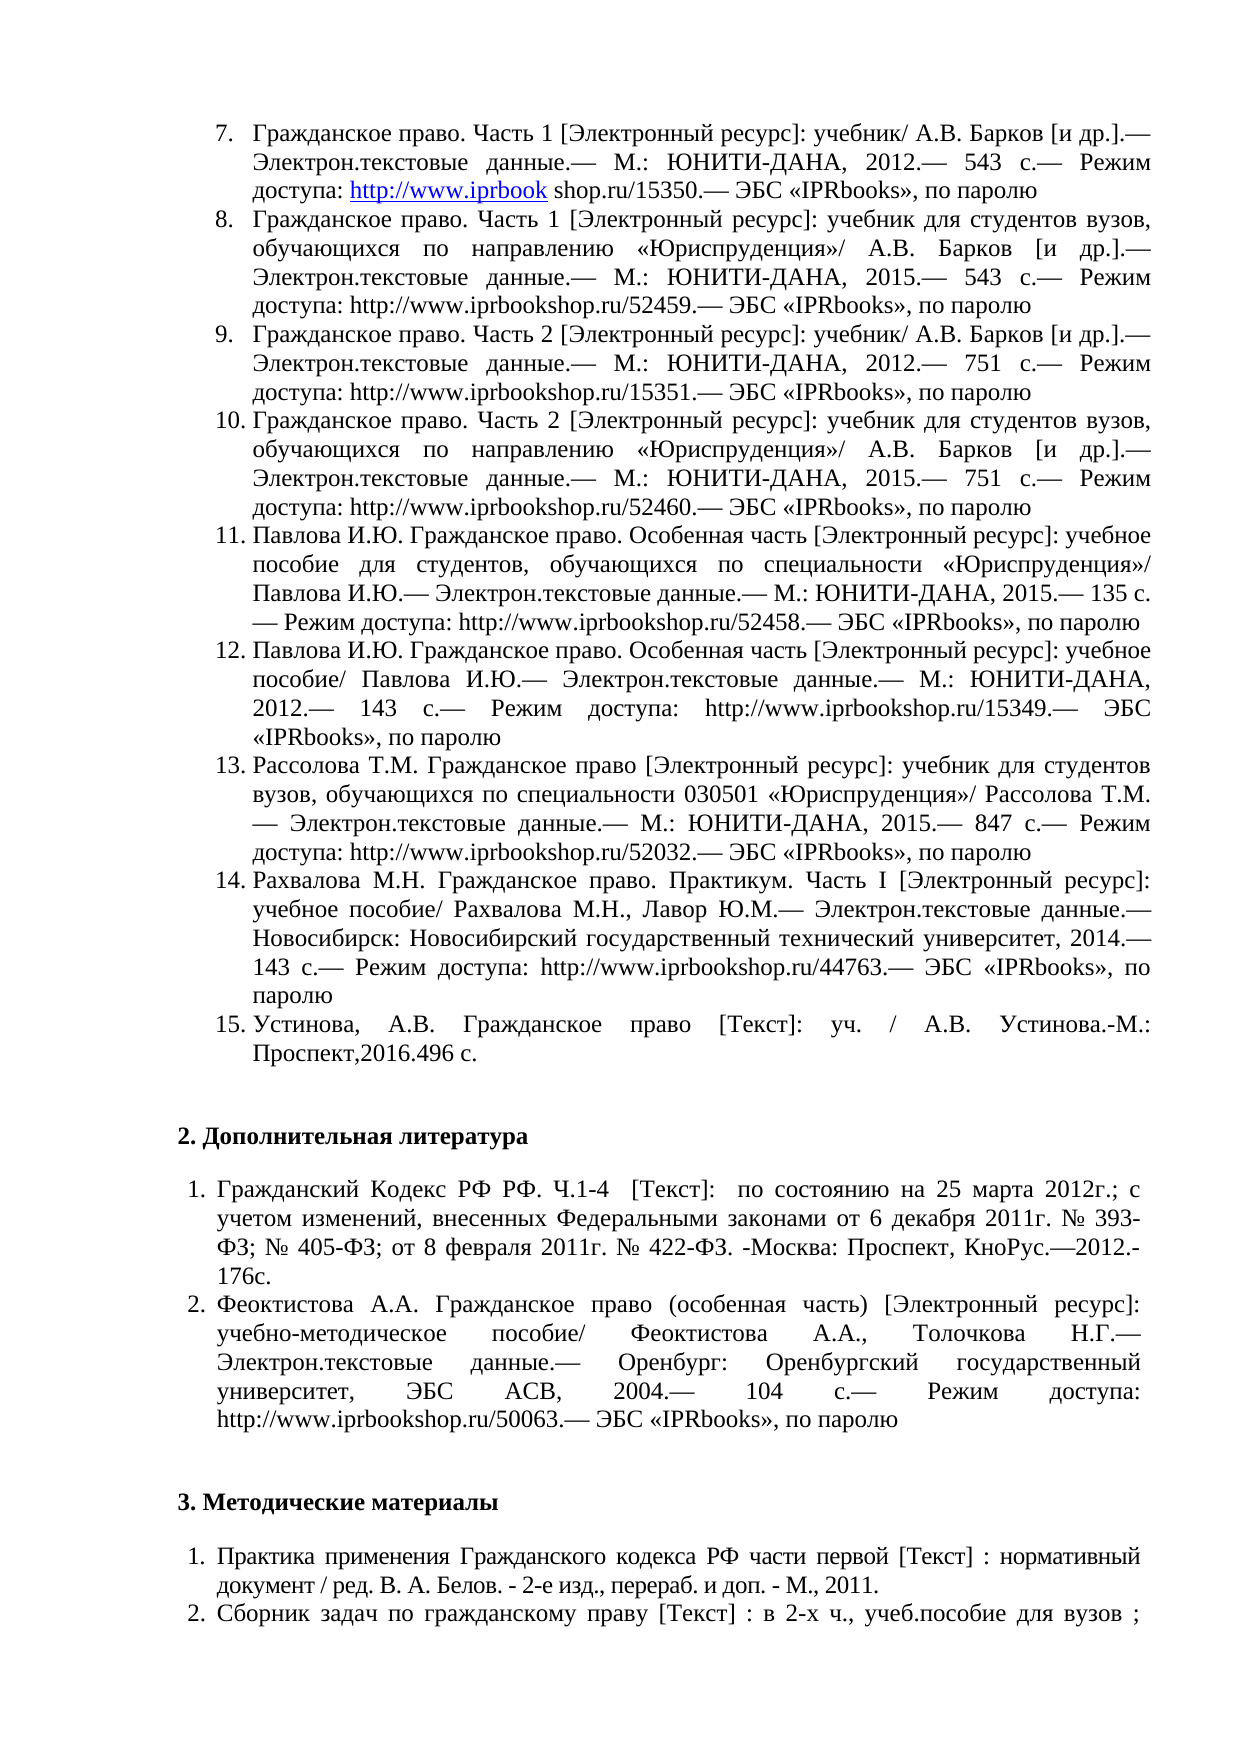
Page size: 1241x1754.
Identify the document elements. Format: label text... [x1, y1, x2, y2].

list Устинова, А.В. Гражданское право [Текст]: уч. / А.В. Устинова.-М.: Проспект,2016.496 с. [215, 1009, 1152, 1067]
text 3. Методические материалы [177, 1487, 1152, 1516]
list Рассолова Т.М. Гражданское право [Электронный ресурс]: учебник для студентов вузов, обучающихся по специальности 030501 «Юриспруденция»/ Рассолова Т.М.— Электрон.текстовые данные.— М.: ЮНИТИ-ДАНА, 2015.— 847 c.— Режим доступа: http://www.iprbookshop.ru/52032.— ЭБС «IPRbooks», по паролю [215, 751, 1152, 866]
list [187, 1598, 1141, 1627]
text 2. Дополнительная литература [177, 1121, 1152, 1149]
list Гражданское право. Часть 1 [Электронный ресурс]: учебник/ А.В. Барков [и др.].— Электрон.текстовые данные.— М.: ЮНИТИ-ДАНА, 2012.— 543 c.— Режим доступа: http://www.iprbook shop.ru/15350.— ЭБС «IPRbooks», по паролю [215, 118, 1152, 204]
list Гражданское право. Часть 2 [Электронный ресурс]: учебник/ А.В. Барков [и др.].— Электрон.текстовые данные.— М.: ЮНИТИ-ДАНА, 2012.— 751 c.— Режим доступа: http://www.iprbookshop.ru/15351.— ЭБС «IPRbooks», по паролю [215, 319, 1152, 406]
list Павлова И.Ю. Гражданское право. Особенная часть [Электронный ресурс]: учебное пособие для студентов, обучающихся по специальности «Юриспруденция»/ Павлова И.Ю.— Электрон.текстовые данные.— М.: ЮНИТИ-ДАНА, 2015.— 135 c.— Режим доступа: http://www.iprbookshop.ru/52458.— ЭБС «IPRbooks», по паролю [215, 521, 1152, 636]
list Практика применения Гражданского кодекса РФ части первой [Текст] : нормативный документ / ред. В. А. Белов. - 2-е изд., перераб. и доп. - М., 2011. [187, 1541, 1141, 1598]
list Павлова И.Ю. Гражданское право. Особенная часть [Электронный ресурс]: учебное пособие/ Павлова И.Ю.— Электрон.текстовые данные.— М.: ЮНИТИ-ДАНА, 2012.— 143 c.— Режим доступа: http://www.iprbookshop.ru/15349.— ЭБС «IPRbooks», по паролю [215, 636, 1152, 751]
list Гражданское право. Часть 2 [Электронный ресурс]: учебник для студентов вузов, обучающихся по направлению «Юриспруденция»/ А.В. Барков [и др.].— Электрон.текстовые данные.— М.: ЮНИТИ-ДАНА, 2015.— 751 c.— Режим доступа: http://www.iprbookshop.ru/52460.— ЭБС «IPRbooks», по паролю [215, 406, 1152, 521]
list Гражданское право. Часть 1 [Электронный ресурс]: учебник для студентов вузов, обучающихся по направлению «Юриспруденция»/ А.В. Барков [и др.].— Электрон.текстовые данные.— М.: ЮНИТИ-ДАНА, 2015.— 543 c.— Режим доступа: http://www.iprbookshop.ru/52459.— ЭБС «IPRbooks», по паролю [215, 204, 1152, 319]
list Феоктистова А.А. Гражданское право (особенная часть) [Электронный ресурс]: учебно-методическое пособие/ Феоктистова А.А., Толочкова Н.Г.— Электрон.текстовые данные.— Оренбург: Оренбургский государственный университет, ЭБС АСВ, 2004.— 104 c.— Режим доступа: http://www.iprbookshop.ru/50063.— ЭБС «IPRbooks», по паролю [187, 1289, 1141, 1433]
list Гражданский Кодекс РФ РФ. Ч.1-4 [Текст]: по состоянию на 25 марта 2012г.; с учетом изменений, внесенных Федеральными законами от 6 декабря 2011г. № 393-ФЗ; № 405-ФЗ; от 8 февраля 2011г. № 422-ФЗ. -Москва: Проспект, КноРус.—2012.-176с. [187, 1174, 1141, 1289]
list Рахвалова М.Н. Гражданское право. Практикум. Часть I [Электронный ресурс]: учебное пособие/ Рахвалова М.Н., Лавор Ю.М.— Электрон.текстовые данные.— Новосибирск: Новосибирский государственный технический университет, 2014.— 143 c.— Режим доступа: http://www.iprbookshop.ru/44763.— ЭБС «IPRbooks», по паролю [215, 866, 1152, 1009]
